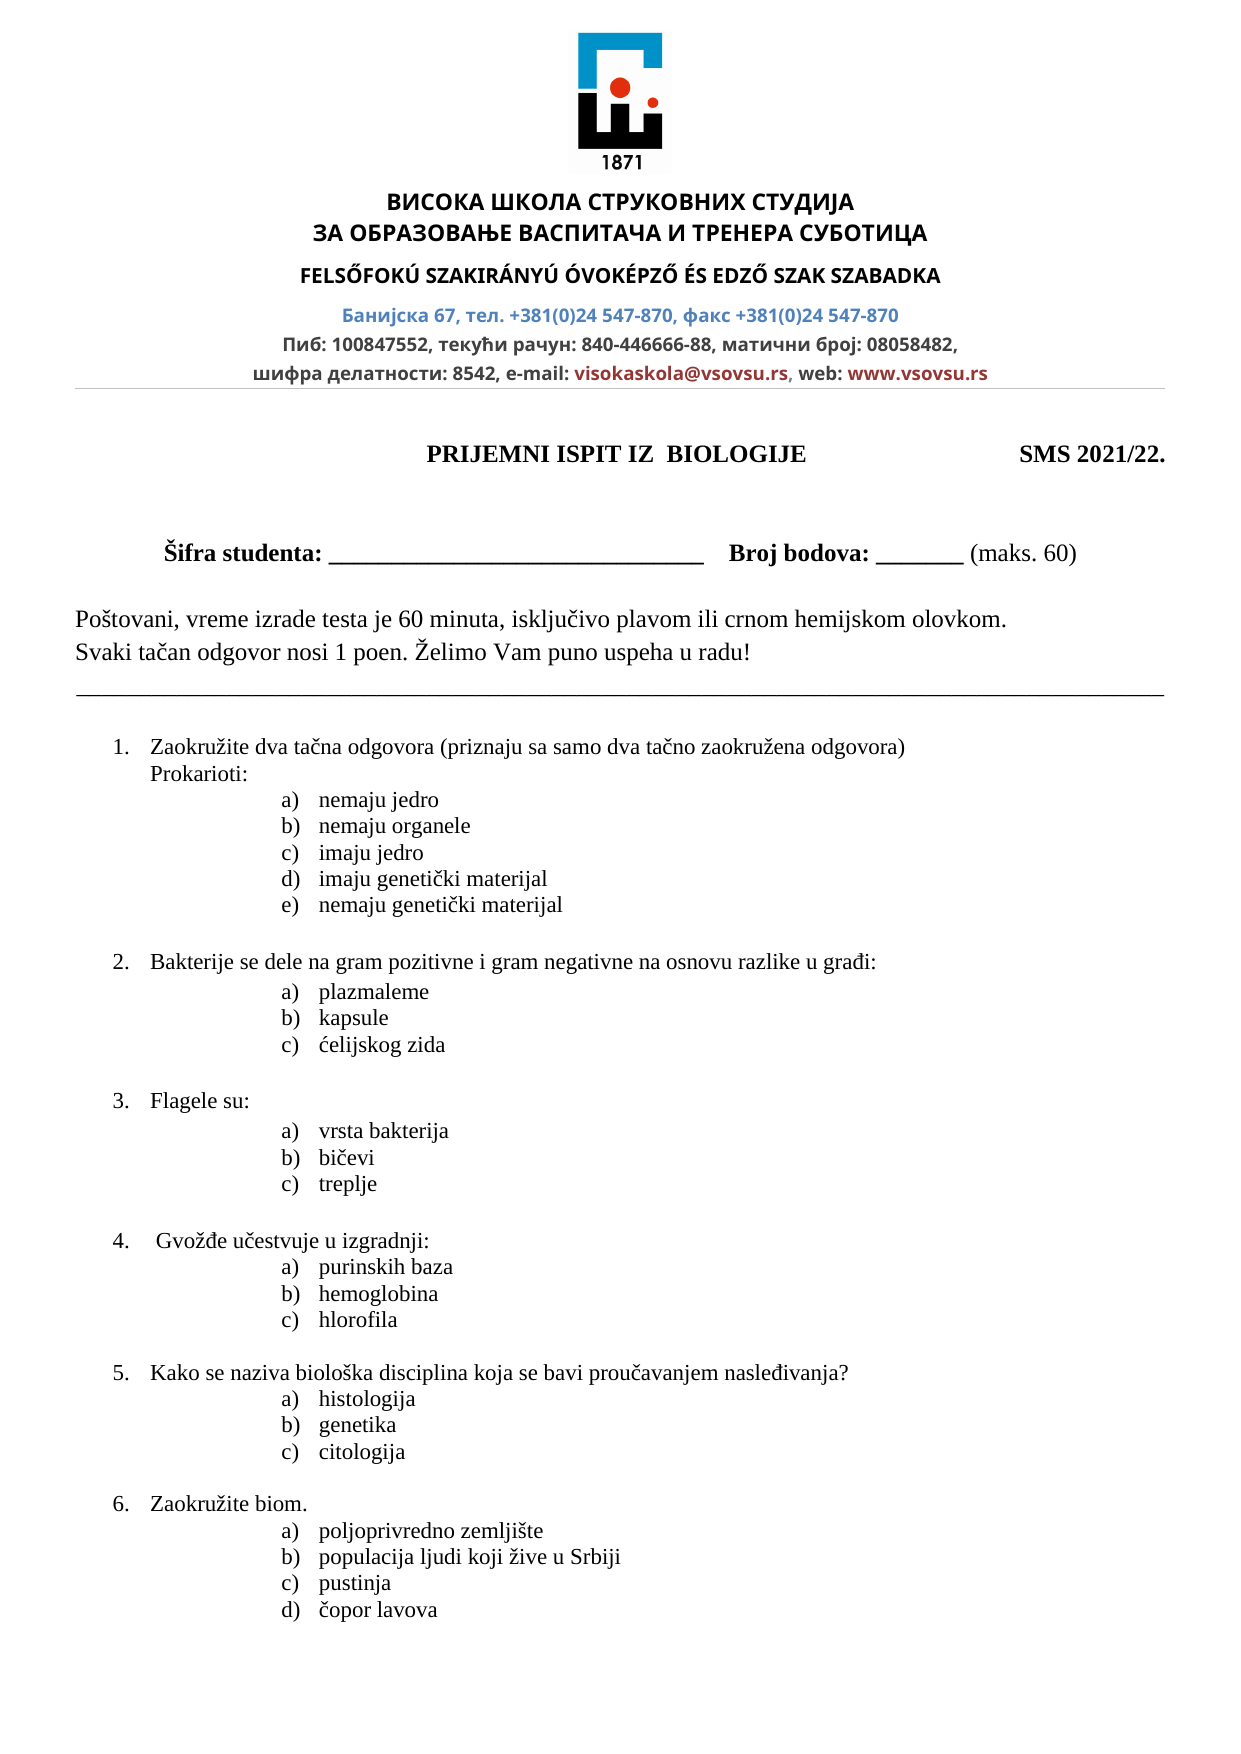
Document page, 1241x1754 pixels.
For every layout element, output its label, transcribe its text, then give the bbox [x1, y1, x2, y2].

list Zaokružite dva tačna odgovora (priznaju sa samo dva tačno zaokružena odgovora) [112, 733, 1231, 759]
list treplje [281, 1170, 1231, 1197]
list Bakterije se dele na gram pozitivne i gram negativne na osnovu razlike u građi: [112, 948, 1165, 974]
list Zaokružite biom. [112, 1490, 1231, 1517]
text PRIJEMNI ISPIT IZ BIOLOGIJE SMS 2021/22. [75, 439, 1165, 468]
text Poštovani, vreme izrade testa je 60 minuta, isključivo plavom ili crnom hemijskom olovkom. [75, 604, 1165, 633]
text Svaki tačan odgovor nosi 1 poen. Želimo Vam puno uspeha u radu! [75, 637, 1165, 666]
list nemaju jedro [281, 786, 1231, 812]
text FELSŐFOKÚ SZAKIRÁNYÚ ÓVOKÉPZŐ ÉS EDZŐ SZAK SZABADKA [75, 261, 1165, 289]
list čopor lavova [281, 1596, 1231, 1622]
text ВИСОКА ШКОЛА СТРУКОВНИХ СТУДИЈА [75, 186, 1165, 217]
text Пиб: 100847552, текући рачун: 840-446666-88, матични број: 08058482, [75, 331, 1165, 357]
list Flagele su: [112, 1087, 1165, 1114]
text Šifra studenta: ______________________________ Broj bodova: _______ (maks. 60) [75, 538, 1165, 567]
picture [568, 29, 672, 174]
list Prokarioti: [150, 759, 1231, 786]
list purinskih baza [281, 1253, 1231, 1279]
list kapsule [281, 1004, 1231, 1031]
text Банијска 67, тел. +381(0)24 547-870, факс +381(0)24 547-870 [75, 302, 1165, 327]
list imaju jedro [281, 839, 1231, 865]
list plazmaleme [281, 978, 1231, 1004]
list bičevi [281, 1144, 1231, 1170]
list Gvožđe učestvuje u izgradnji: [112, 1227, 1231, 1253]
list hlorofila [281, 1306, 1231, 1332]
list Kako se naziva biološka disciplina koja se bavi proučavanjem nasleđivanja? [112, 1359, 1231, 1385]
list ćelijskog zida [281, 1031, 1231, 1057]
list histologija [281, 1385, 1231, 1411]
list vrsta bakterija [281, 1118, 1231, 1144]
list imaju genetički materijal [281, 865, 1231, 891]
list citologija [281, 1438, 1231, 1464]
list genetika [281, 1411, 1231, 1438]
text _______________________________________________________________________________________ [75, 670, 1165, 699]
list hemoglobina [281, 1279, 1231, 1306]
list poljoprivredno zemljište [281, 1517, 1231, 1543]
text ЗА ОБРАЗОВАЊЕ ВАСПИТАЧА И ТРЕНЕРА СУБОТИЦА [75, 217, 1165, 248]
list nemaju genetički materijal [281, 891, 1231, 918]
text шифра делатности: 8542, e-mail: visokaskola@vsovsu.rs, web: www.vsovsu.rs [75, 361, 1165, 388]
list pustinja [281, 1569, 1231, 1596]
list nemaju organele [281, 812, 1231, 839]
list populacija ljudi koji žive u Srbiji [281, 1543, 1231, 1569]
